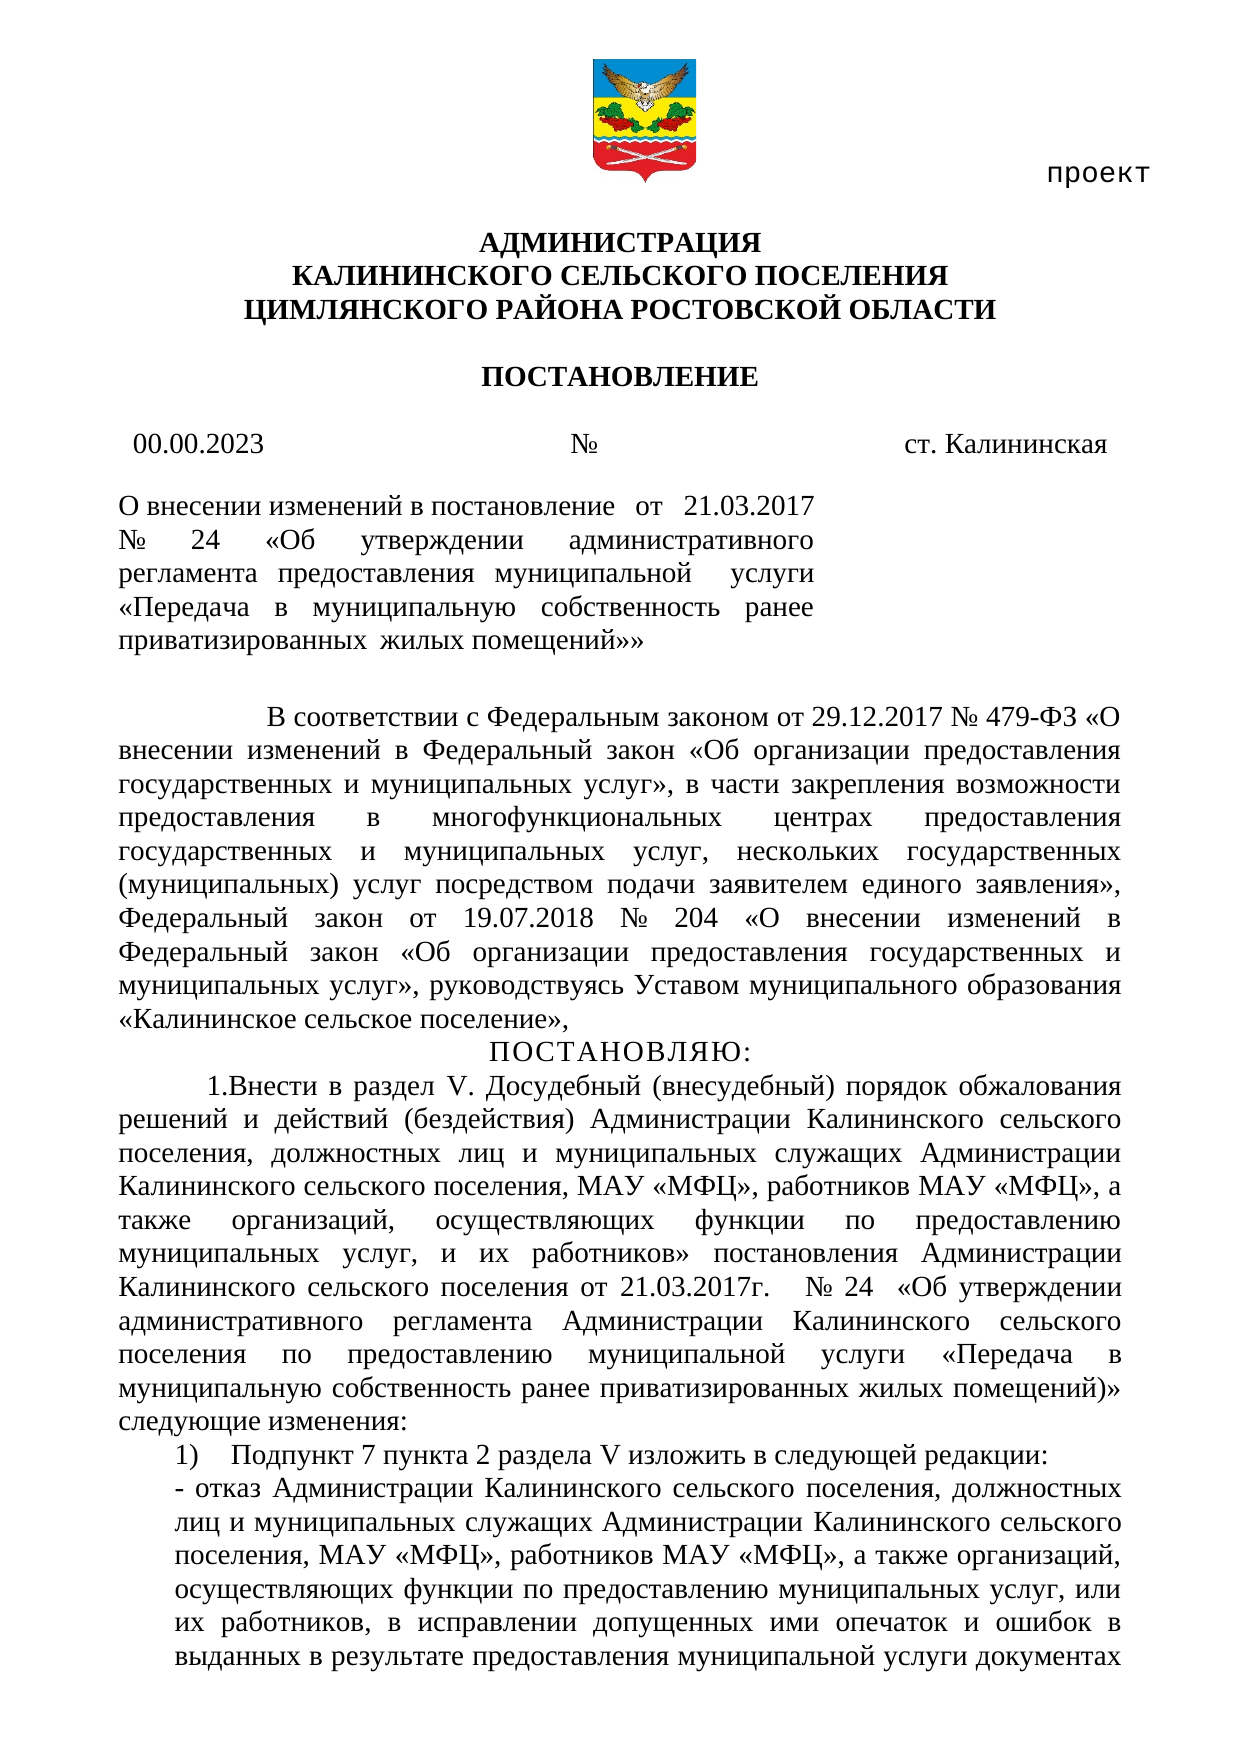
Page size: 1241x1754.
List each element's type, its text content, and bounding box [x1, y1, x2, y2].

text ЦИМЛЯНСКОГО РАЙОНА РОСТОВСКОЙ ОБЛАСТИ [118, 292, 1122, 325]
table_header О внесении изменений в постановление от 21.03.2017 № 24 «Об утверждении административного регламента предоставления муниципальной услуги «Передача в муниципальную собственность ранее приватизированных жилых помещений»» [107, 488, 826, 665]
text 00.00.2023 № ст. Калининская [118, 426, 1122, 459]
text КАЛИНИНСКОГО СЕЛЬСКОГО ПОСЕЛЕНИЯ [118, 258, 1122, 292]
picture [593, 64, 697, 183]
text ПОСТАНОВЛЕНИЕ [118, 359, 1122, 392]
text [174, 1470, 1122, 1672]
text АДМИНИСТРАЦИЯ [118, 225, 1122, 258]
text 1.Внести в раздел V. Досудебный (внесудебный) порядок обжалования решений и действий (бездействия) Администрации Калининского сельского поселения, должностных лиц и муниципальных служащих Администрации Калининского сельского поселения, МАУ «МФЦ», работников МАУ «МФЦ», а также организаций, осуществляющих функции по предоставлению муниципальных услуг, и их работников» постановления Администрации Калининского сельского поселения от 21.03.2017г. № 24 «Об утверждении административного регламента Администрации Калининского сельского поселения по предоставлению муниципальной услуги «Передача в муниципальную собственность ранее приватизированных жилых помещений)» следующие изменения: [118, 1068, 1122, 1437]
text В соответствии с Федеральным законом от 29.12.2017 № 479-ФЗ «О внесении изменений в Федеральный закон «Об организации предоставления государственных и муниципальных услуг», в части закрепления возможности предоставления в многофункциональных центрах предоставления государственных и муниципальных услуг, нескольких государственных (муниципальных) услуг посредством подачи заявителем единого заявления», Федеральный закон от 19.07.2018 № 204 «О внесении изменений в Федеральный закон «Об организации предоставления государственных и муниципальных услуг», руководствуясь Уставом муниципального образования «Калининское сельское поселение», [118, 699, 1122, 1034]
text ПОСТАНОВЛЯЮ: [118, 1034, 1122, 1068]
text проект [118, 59, 1185, 191]
list Подпункт 7 пункта 2 раздела V изложить в следующей редакции: [118, 1437, 1122, 1470]
